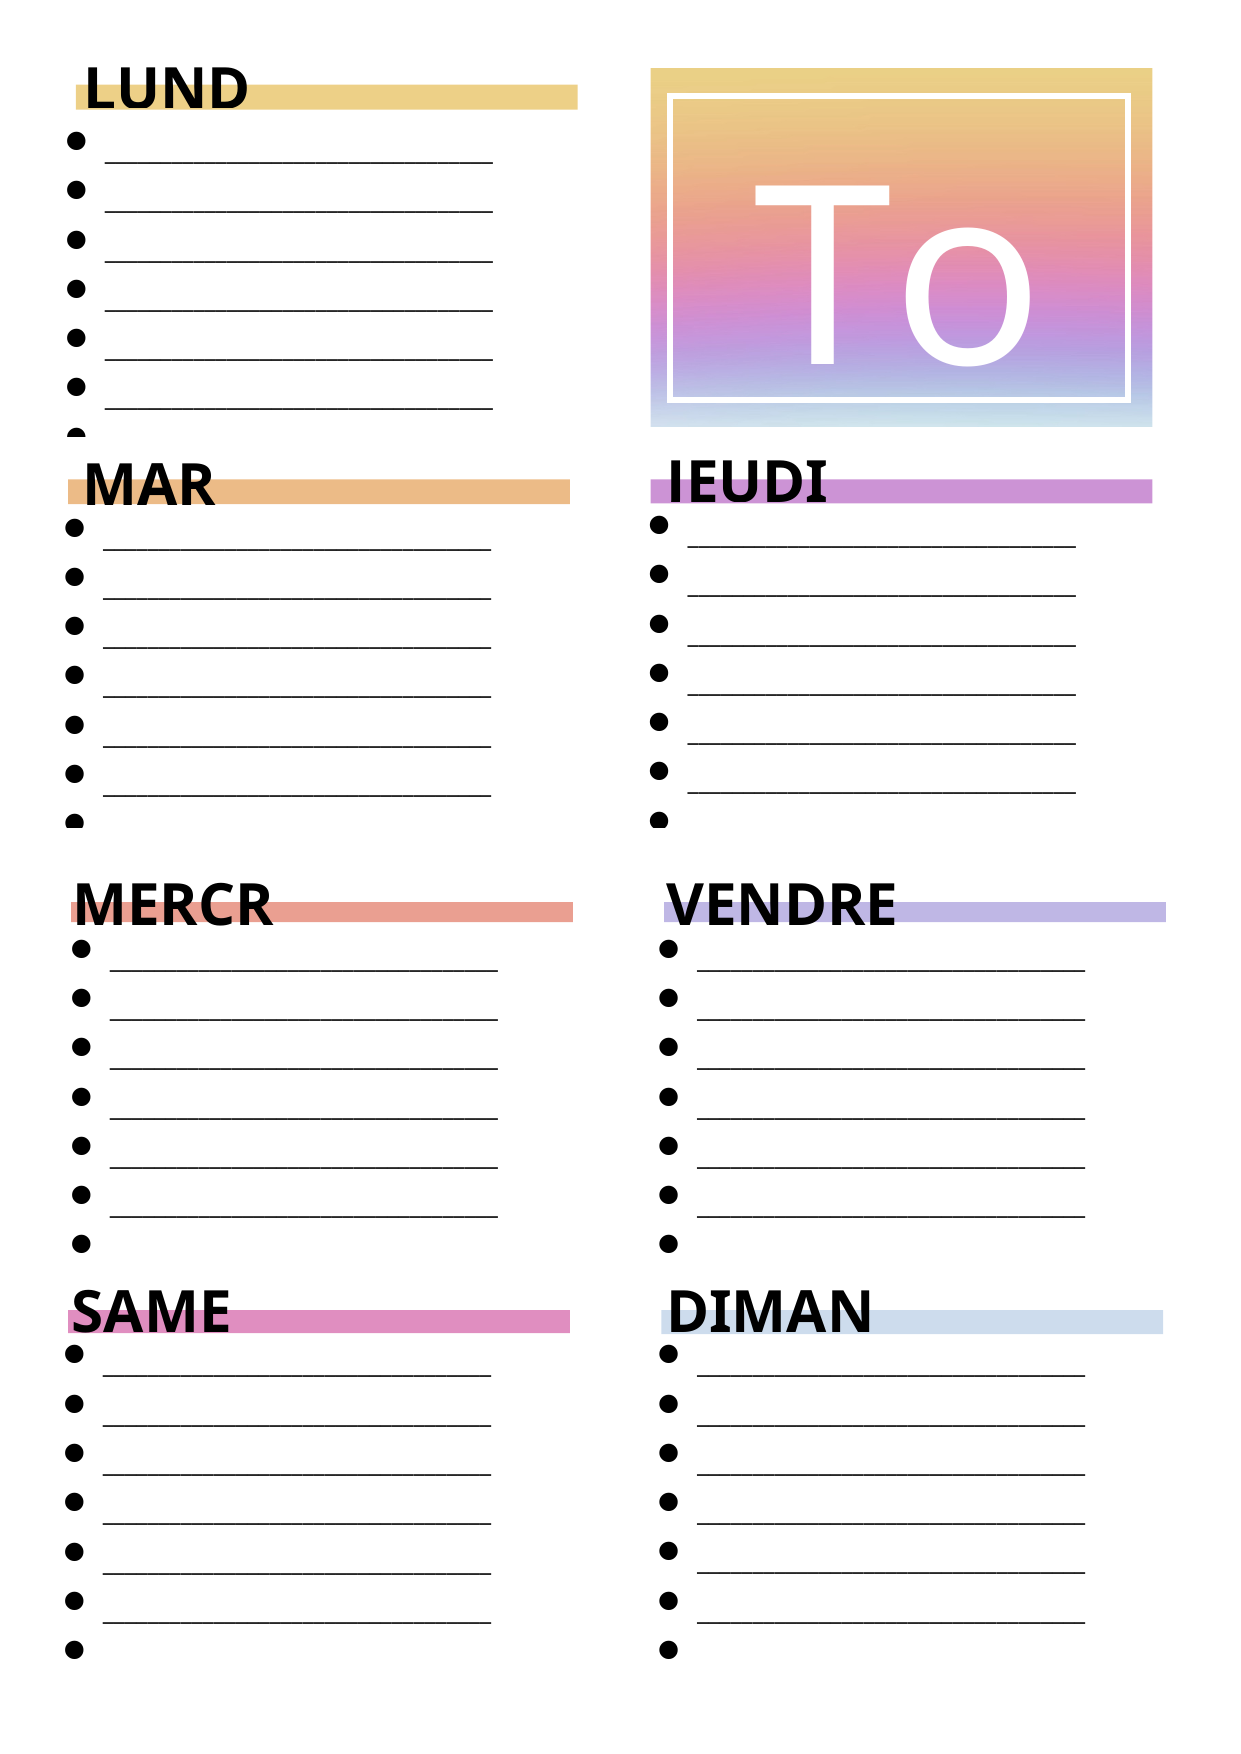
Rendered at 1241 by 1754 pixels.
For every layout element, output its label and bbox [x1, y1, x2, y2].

picture [650, 68, 1153, 427]
